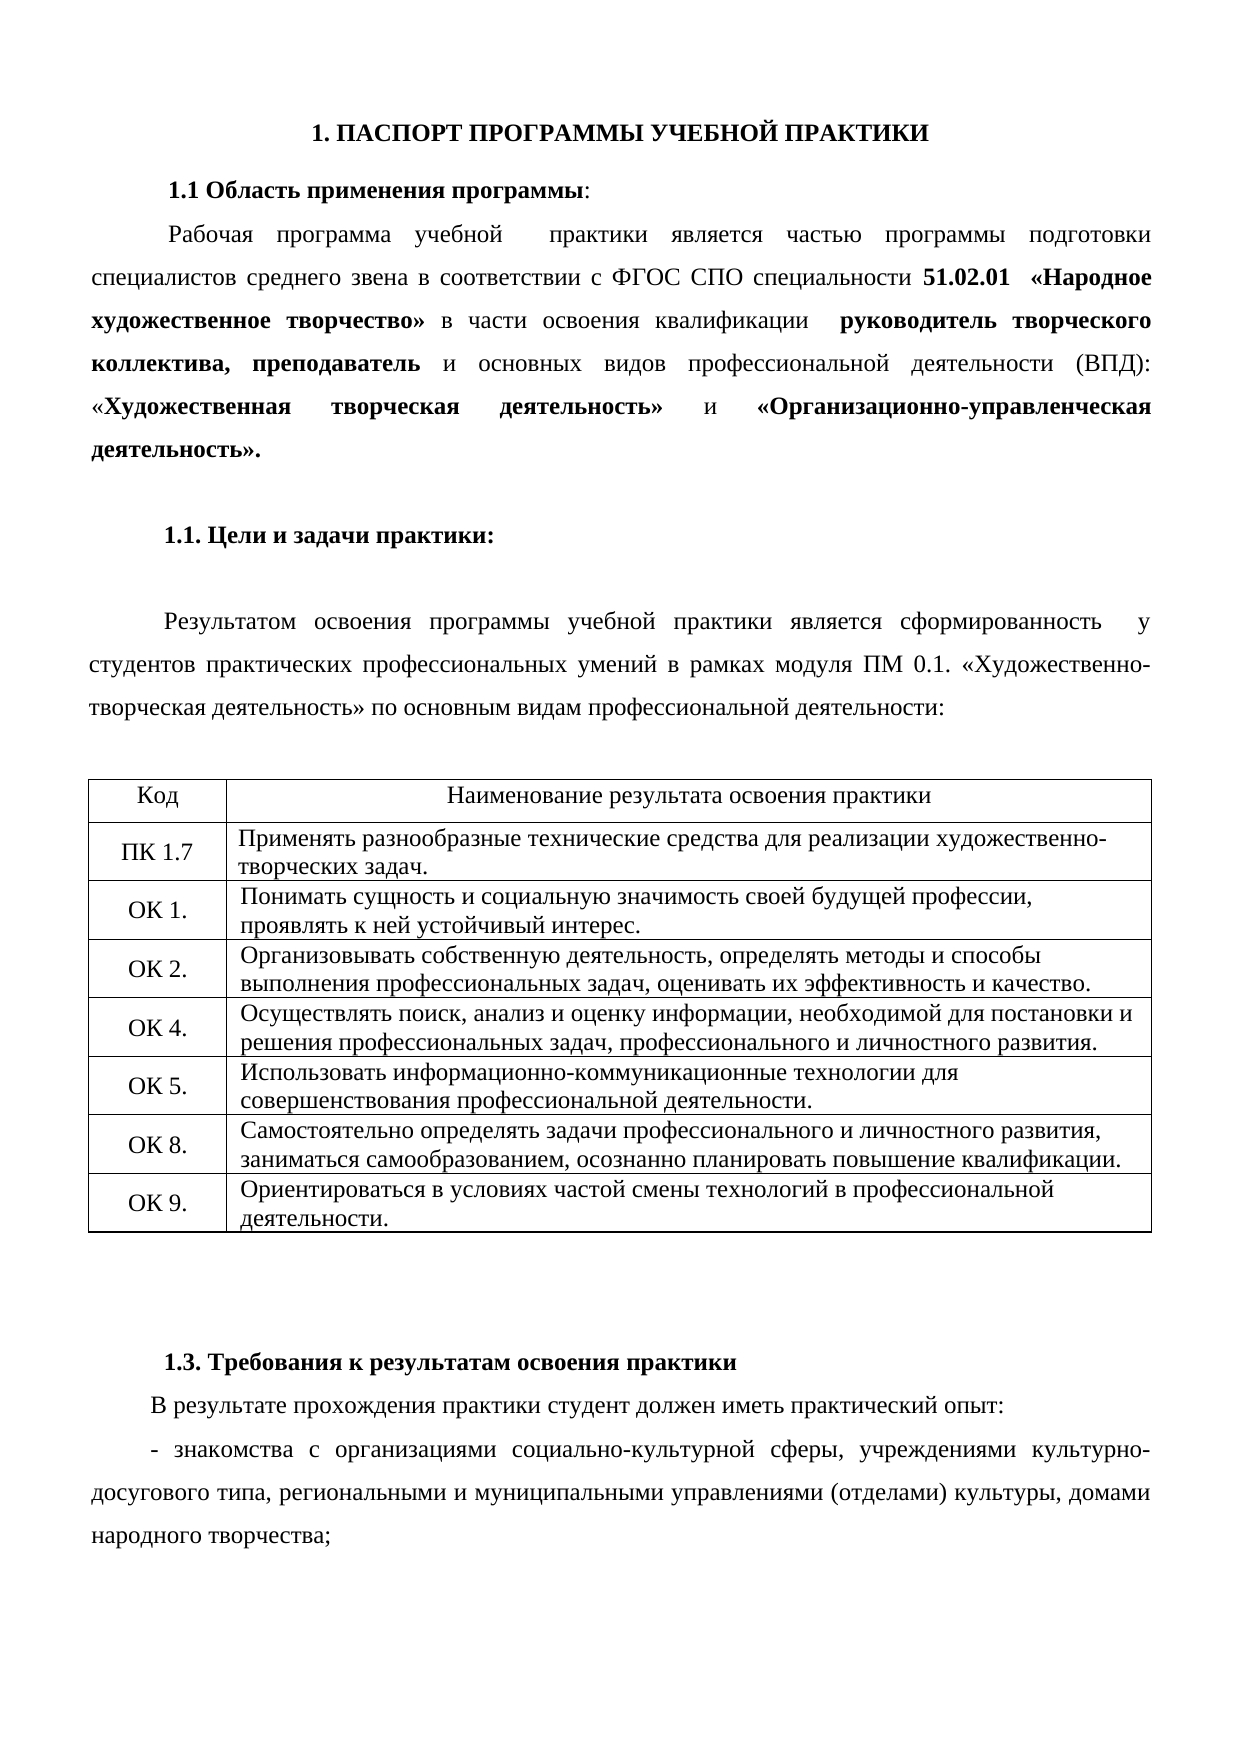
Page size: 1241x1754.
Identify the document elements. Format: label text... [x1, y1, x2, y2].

table_cell Ориентироваться в условиях частой смены технологий в профессиональной деятельности. [227, 1174, 1151, 1231]
table_header Наименование результата освоения практики [227, 780, 1151, 822]
text 1. ПАСПОРТ ПРОГРАММЫ УЧЕБНОЙ ПРАКТИКИ [89, 118, 1152, 147]
table_cell Применять разнообразные технические средства для реализации художественно-творческих задач. [227, 823, 1151, 880]
table_cell ОК 9. [89, 1174, 226, 1231]
text 1.3. Требования к результатам освоения практики [89, 1347, 1152, 1376]
table_cell ОК 4. [89, 998, 226, 1056]
text В результате прохождения практики студент должен иметь практический опыт: [91, 1391, 1152, 1419]
text Результатом освоения программы учебной практики является сформированность у студентов практических профессиональных умений в рамках модуля ПМ 0.1. «Художественно-творческая деятельность» по основным видам профессиональной деятельности: [89, 606, 1152, 721]
table_cell Самостоятельно определять задачи профессионального и личностного развития, заниматься самообразованием, осознанно планировать повышение квалификации. [227, 1115, 1151, 1173]
table_cell Организовывать собственную деятельность, определять методы и способы выполнения профессиональных задач, оценивать их эффективность и качество. [227, 940, 1151, 997]
table_header Код [89, 780, 226, 822]
table_cell Понимать сущность и социальную значимость своей будущей профессии, проявлять к ней устойчивый интерес. [227, 881, 1151, 939]
text - знакомства с организациями социально-культурной сферы, учреждениями культурно-досугового типа, региональными и муниципальными управлениями (отделами) культуры, домами народного творчества; [91, 1434, 1152, 1549]
table_cell Осуществлять поиск, анализ и оценку информации, необходимой для постановки и решения профессиональных задач, профессионального и личностного развития. [227, 998, 1151, 1056]
table_cell ОК 2. [89, 940, 226, 997]
table_cell ОК 5. [89, 1057, 226, 1114]
list Цели и задачи практики: [164, 520, 1152, 549]
text Рабочая программа учебной практики является частью программы подготовки специалистов среднего звена в соответствии с ФГОС СПО специальности 51.02.01 «Народное художественное творчество» в части освоения квалификации руководитель творческого коллектива, преподаватель и основных видов профессиональной деятельности (ВПД): «Художественная творческая деятельность» и «Организационно-управленческая деятельность». [91, 219, 1152, 463]
table_cell ОК 8. [89, 1115, 226, 1173]
table_cell Использовать информационно-коммуникационные технологии для совершенствования профессиональной деятельности. [227, 1057, 1151, 1114]
table_cell ОК 1. [89, 881, 226, 939]
table_cell ПК 1.7 [89, 823, 226, 880]
text 1.1 Область применения программы: [91, 176, 1152, 204]
